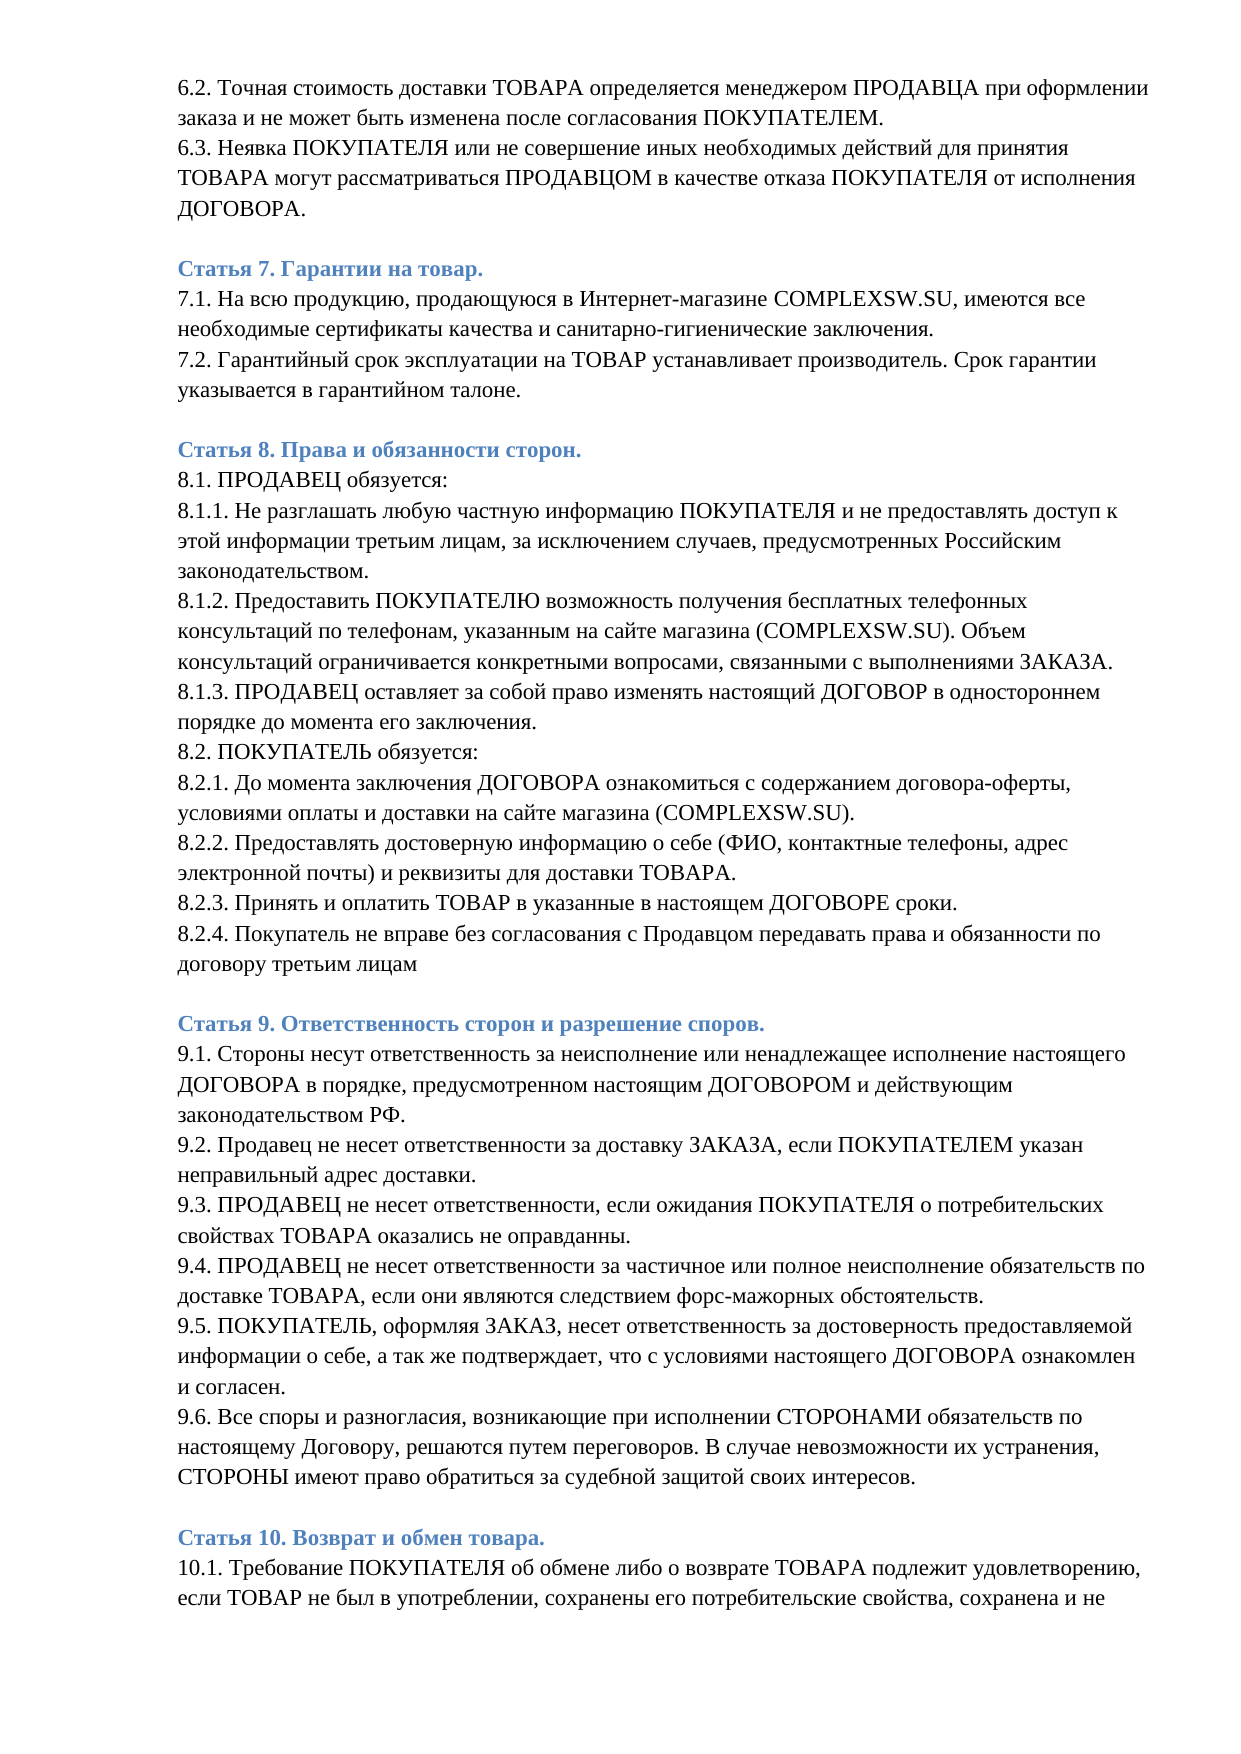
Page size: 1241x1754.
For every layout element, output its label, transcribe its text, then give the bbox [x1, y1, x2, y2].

text 8.2.4. Покупатель не вправе без согласования с Продавцом передавать права и обязанности по договору третьим лицам [177, 920, 1152, 976]
text 8.2.1. До момента заключения ДОГОВОРА ознакомиться с содержанием договора-оферты, условиями оплаты и доставки на сайте магазина (COMPLEXSW.SU). [177, 769, 1152, 825]
text 9.2. Продавец не несет ответственности за доставку ЗАКАЗА, если ПОКУПАТЕЛЕМ указан неправильный адрес доставки. [177, 1131, 1152, 1188]
text 9.1. Стороны несут ответственность за неисполнение или ненадлежащее исполнение настоящего ДОГОВОРА в порядке, предусмотренном настоящим ДОГОВОРОМ и действующим законодательством РФ. [177, 1041, 1152, 1127]
text 9.4. ПРОДАВЕЦ не несет ответственности за частичное или полное неисполнение обязательств по доставке ТОВАРА, если они являются следствием форс-мажорных обстоятельств. [177, 1252, 1152, 1308]
text 8.2.2. Предоставлять достоверную информацию о себе (ФИО, контактные телефоны, адрес электронной почты) и реквизиты для доставки ТОВАРА. [177, 829, 1152, 886]
text 9.3. ПРОДАВЕЦ не несет ответственности, если ожидания ПОКУПАТЕЛЯ о потребительских свойствах ТОВАРА оказались не оправданны. [177, 1192, 1152, 1248]
text 6.3. Неявка ПОКУПАТЕЛЯ или не совершение иных необходимых действий для принятия ТОВАРА могут рассматриваться ПРОДАВЦОМ в качестве отказа ПОКУПАТЕЛЯ от исполнения ДОГОВОРА. [177, 134, 1152, 221]
text 8.1.1. Не разглашать любую частную информацию ПОКУПАТЕЛЯ и не предоставлять доступ к этой информации третьим лицам, за исключением случаев, предусмотренных Российским законодательством. [177, 497, 1152, 583]
text 7.1. На всю продукцию, продающуюся в Интернет-магазине COMPLEXSW.SU, имеются все необходимые сертификаты качества и санитарно-гигиенические заключения. [177, 285, 1152, 342]
text 8.1. ПРОДАВЕЦ обязуется: [177, 467, 1152, 493]
text 6.2. Точная стоимость доставки ТОВАРА определяется менеджером ПРОДАВЦА при оформлении заказа и не может быть изменена после согласования ПОКУПАТЕЛЕМ. [177, 74, 1152, 130]
text 8.1.3. ПРОДАВЕЦ оставляет за собой право изменять настоящий ДОГОВОР в одностороннем порядке до момента его заключения. [177, 678, 1152, 734]
text 8.1.2. Предоставить ПОКУПАТЕЛЮ возможность получения бесплатных телефонных консультаций по телефонам, указанным на сайте магазина (COMPLEXSW.SU). Объем консультаций ограничивается конкретными вопросами, связанными с выполнениями ЗАКАЗА. [177, 587, 1152, 674]
text Статья 10. Возврат и обмен товара. [177, 1524, 1152, 1550]
text Статья 7. Гарантии на товар. [177, 255, 1152, 281]
text 8.2. ПОКУПАТЕЛЬ обязуется: [177, 738, 1152, 765]
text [177, 1554, 1152, 1611]
text Статья 9. Ответственность сторон и разрешение споров. [177, 1010, 1152, 1037]
text Статья 8. Права и обязанности сторон. [177, 436, 1152, 463]
text 9.6. Все споры и разногласия, возникающие при исполнении СТОРОНАМИ обязательств по настоящему Договору, решаются путем переговоров. В случае невозможности их устранения, СТОРОНЫ имеют право обратиться за судебной защитой своих интересов. [177, 1403, 1152, 1490]
text 9.5. ПОКУПАТЕЛЬ, оформляя ЗАКАЗ, несет ответственность за достоверность предоставляемой информации о себе, а так же подтверждает, что с условиями настоящего ДОГОВОРА ознакомлен и согласен. [177, 1312, 1152, 1399]
text 8.2.3. Принять и оплатить ТОВАР в указанные в настоящем ДОГОВОРЕ сроки. [177, 889, 1152, 916]
text 7.2. Гарантийный срок эксплуатации на ТОВАР устанавливает производитель. Срок гарантии указывается в гарантийном талоне. [177, 346, 1152, 402]
